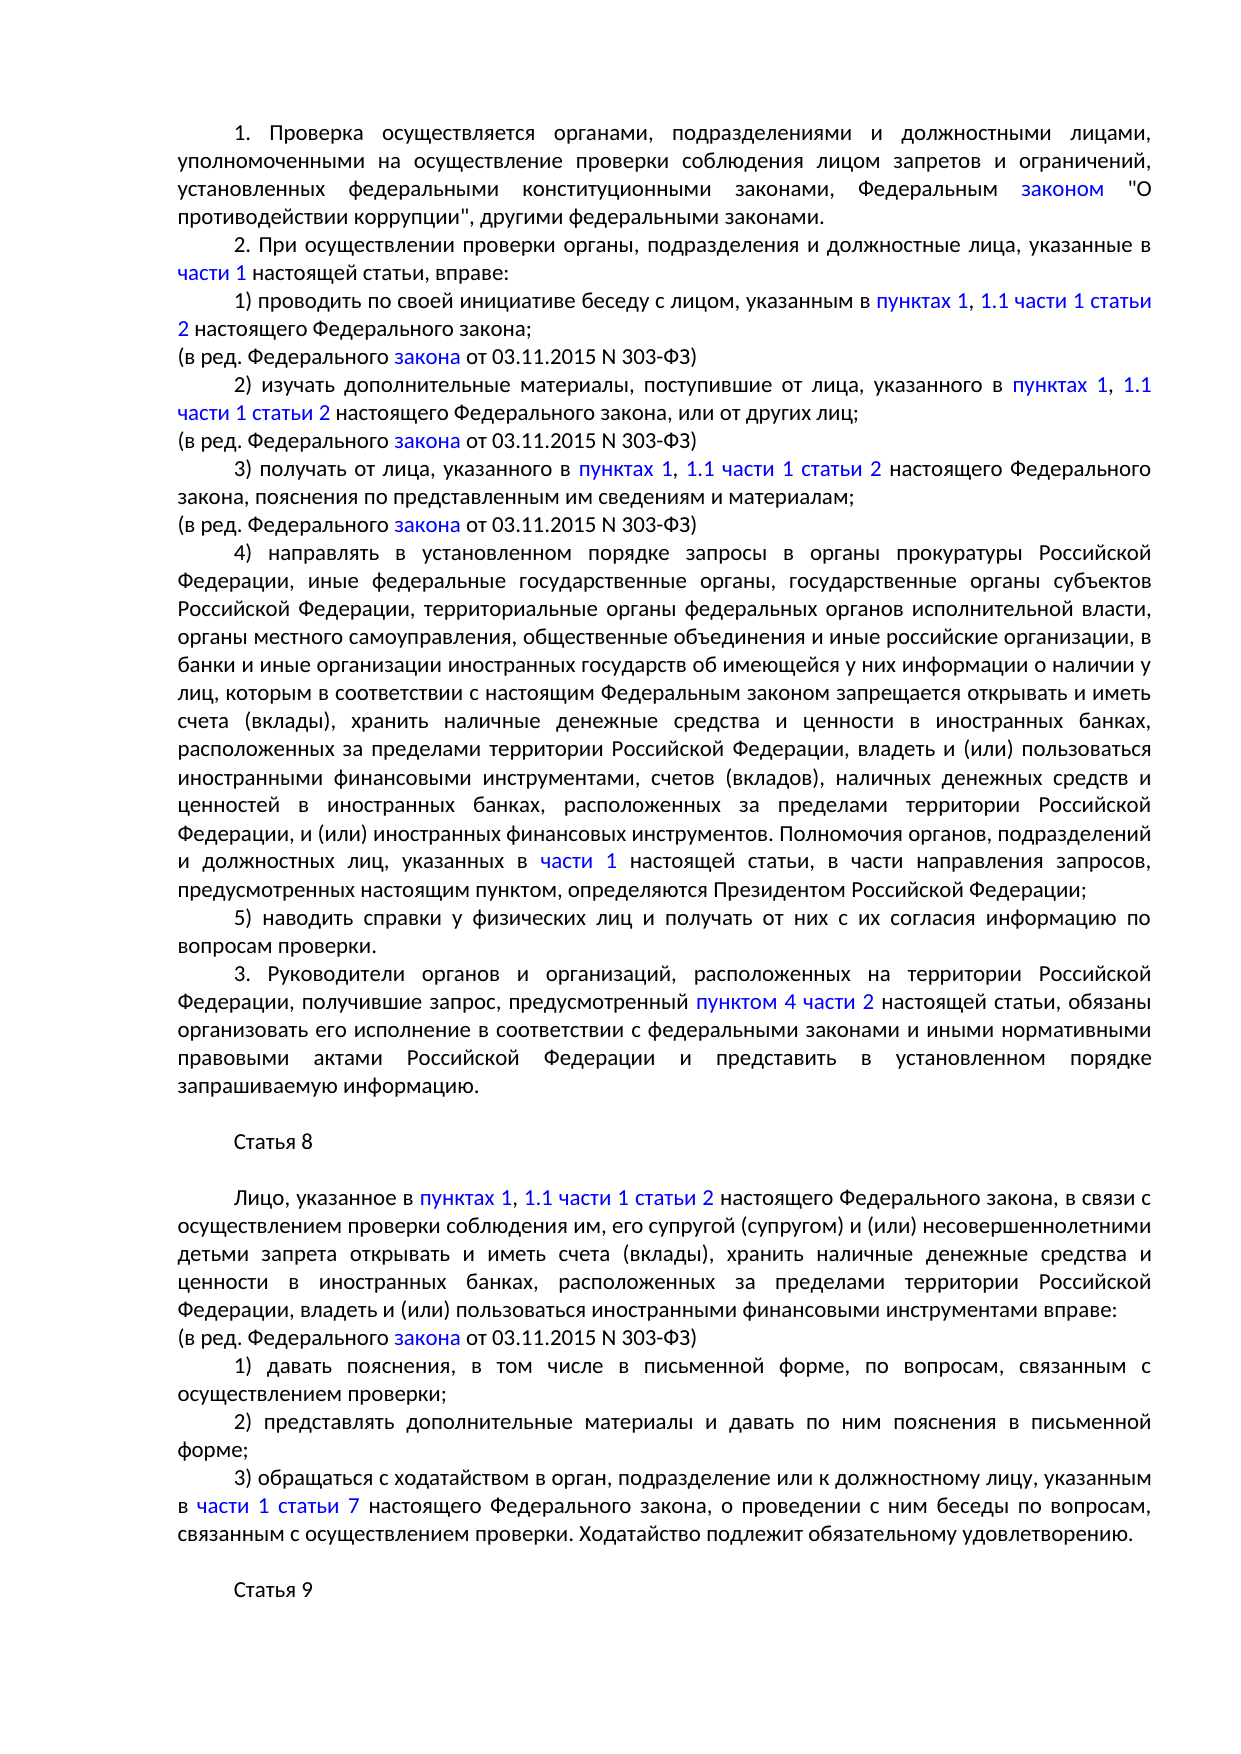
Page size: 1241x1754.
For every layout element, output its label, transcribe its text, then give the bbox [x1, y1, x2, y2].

text 2) представлять дополнительные материалы и давать по ним пояснения в письменной форме; [177, 1407, 1152, 1463]
text Статья 9 [177, 1575, 1152, 1603]
text (в ред. Федерального закона от 03.11.2015 N 303-ФЗ) [177, 426, 1152, 454]
text 3) обращаться с ходатайством в орган, подразделение или к должностному лицу, указанным в части 1 статьи 7 настоящего Федерального закона, о проведении с ним беседы по вопросам, связанным с осуществлением проверки. Ходатайство подлежит обязательному удовлетворению. [177, 1463, 1152, 1547]
text (в ред. Федерального закона от 03.11.2015 N 303-ФЗ) [177, 1323, 1152, 1351]
text 5) наводить справки у физических лиц и получать от них с их согласия информацию по вопросам проверки. [177, 903, 1152, 959]
text Статья 8 [177, 1127, 1152, 1155]
text 3) получать от лица, указанного в пунктах 1, 1.1 части 1 статьи 2 настоящего Федерального закона, пояснения по представленным им сведениям и материалам; [177, 454, 1152, 510]
text 2. При осуществлении проверки органы, подразделения и должностные лица, указанные в части 1 настоящей статьи, вправе: [177, 230, 1152, 286]
text 1) проводить по своей инициативе беседу с лицом, указанным в пунктах 1, 1.1 части 1 статьи 2 настоящего Федерального закона; [177, 286, 1152, 342]
text 2) изучать дополнительные материалы, поступившие от лица, указанного в пунктах 1, 1.1 части 1 статьи 2 настоящего Федерального закона, или от других лиц; [177, 370, 1152, 426]
text (в ред. Федерального закона от 03.11.2015 N 303-ФЗ) [177, 342, 1152, 370]
text 4) направлять в установленном порядке запросы в органы прокуратуры Российской Федерации, иные федеральные государственные органы, государственные органы субъектов Российской Федерации, территориальные органы федеральных органов исполнительной власти, органы местного самоуправления, общественные объединения и иные российские организации, в банки и иные организации иностранных государств об имеющейся у них информации о наличии у лиц, которым в соответствии с настоящим Федеральным законом запрещается открывать и иметь счета (вклады), хранить наличные денежные средства и ценности в иностранных банках, расположенных за пределами территории Российской Федерации, владеть и (или) пользоваться иностранными финансовыми инструментами, счетов (вкладов), наличных денежных средств и ценностей в иностранных банках, расположенных за пределами территории Российской Федерации, и (или) иностранных финансовых инструментов. Полномочия органов, подразделений и должностных лиц, указанных в части 1 настоящей статьи, в части направления запросов, предусмотренных настоящим пунктом, определяются Президентом Российской Федерации; [177, 538, 1152, 903]
text Лицо, указанное в пунктах 1, 1.1 части 1 статьи 2 настоящего Федерального закона, в связи с осуществлением проверки соблюдения им, его супругой (супругом) и (или) несовершеннолетними детьми запрета открывать и иметь счета (вклады), хранить наличные денежные средства и ценности в иностранных банках, расположенных за пределами территории Российской Федерации, владеть и (или) пользоваться иностранными финансовыми инструментами вправе: [177, 1183, 1152, 1323]
text 1) давать пояснения, в том числе в письменной форме, по вопросам, связанным с осуществлением проверки; [177, 1351, 1152, 1407]
text (в ред. Федерального закона от 03.11.2015 N 303-ФЗ) [177, 510, 1152, 538]
text 1. Проверка осуществляется органами, подразделениями и должностными лицами, уполномоченными на осуществление проверки соблюдения лицом запретов и ограничений, установленных федеральными конституционными законами, Федеральным законом "О противодействии коррупции", другими федеральными законами. [177, 118, 1152, 230]
text 3. Руководители органов и организаций, расположенных на территории Российской Федерации, получившие запрос, предусмотренный пунктом 4 части 2 настоящей статьи, обязаны организовать его исполнение в соответствии с федеральными законами и иными нормативными правовыми актами Российской Федерации и представить в установленном порядке запрашиваемую информацию. [177, 959, 1152, 1099]
